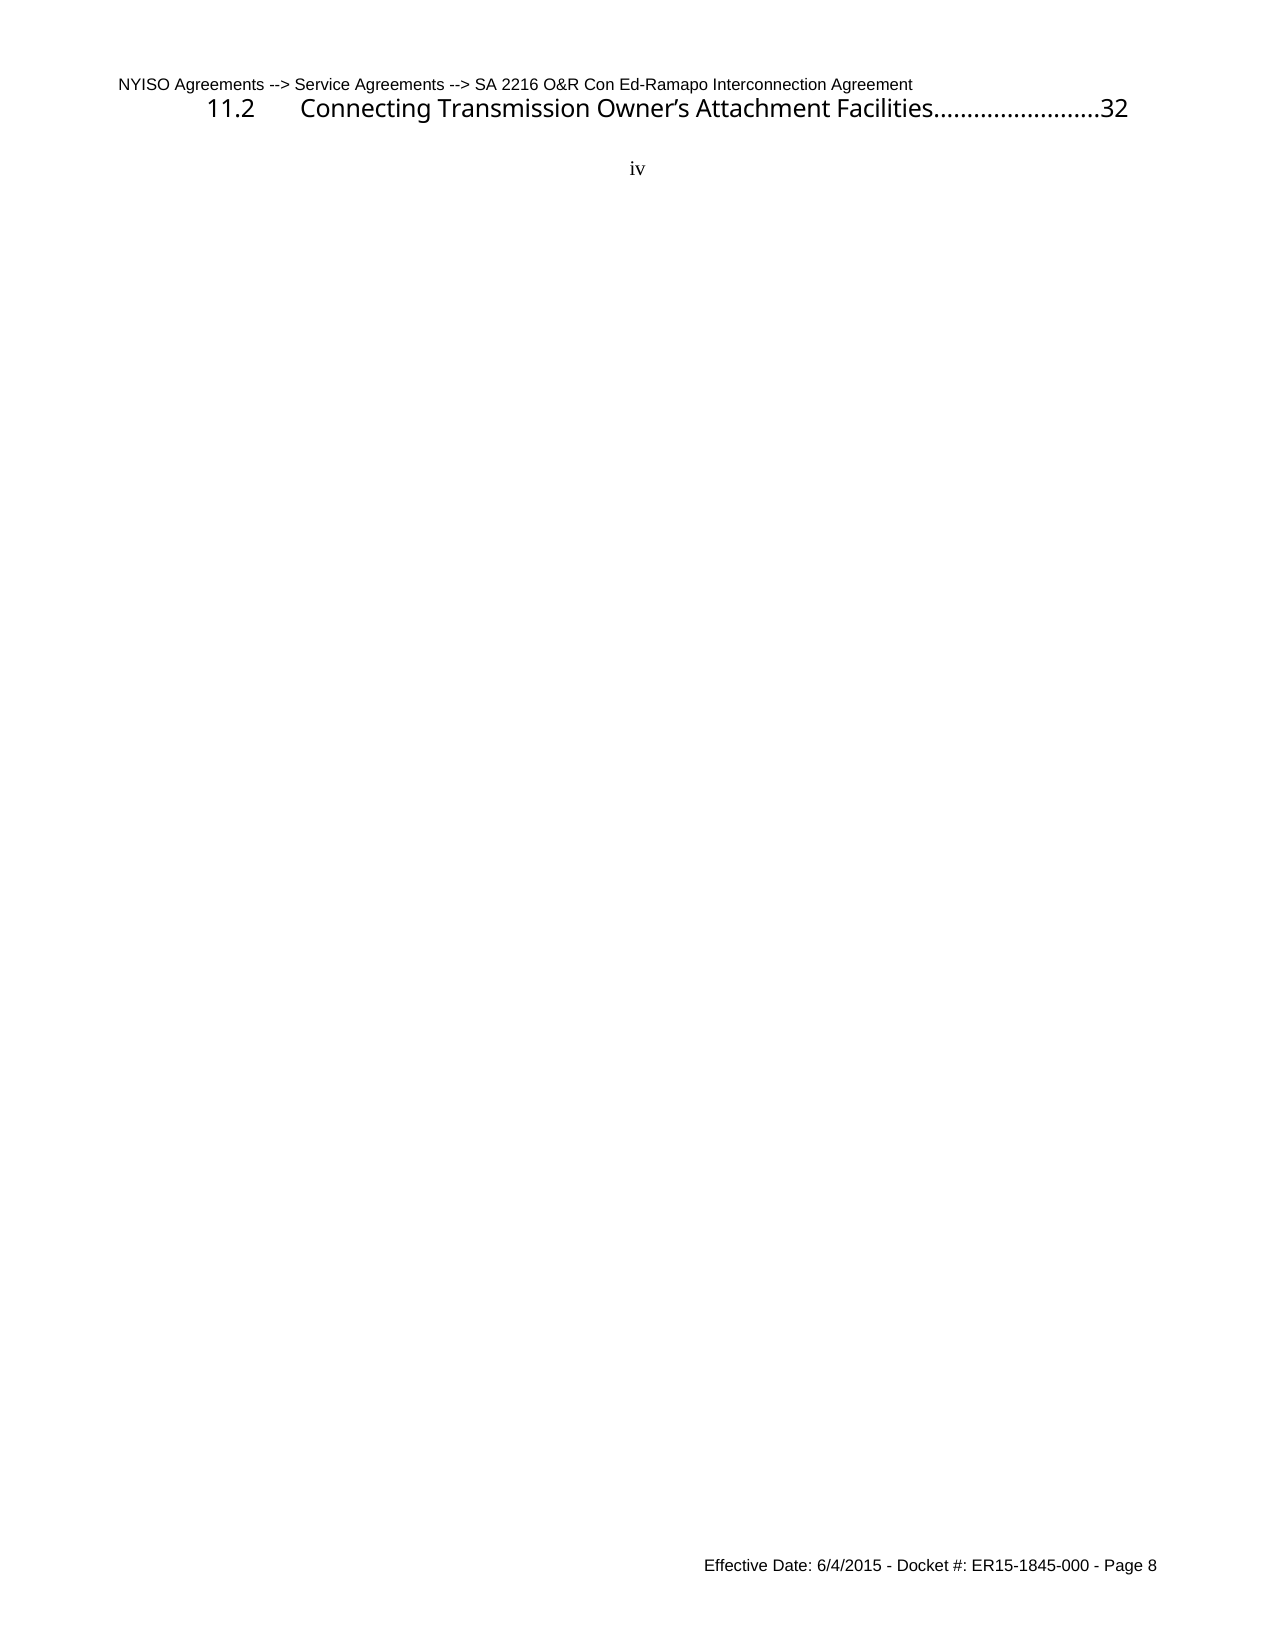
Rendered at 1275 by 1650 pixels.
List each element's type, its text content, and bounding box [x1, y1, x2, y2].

text 11.2 Connecting Transmission Owner’s Attachment Facilities 32 [150, 94, 1275, 123]
text iv [629, 156, 1275, 180]
